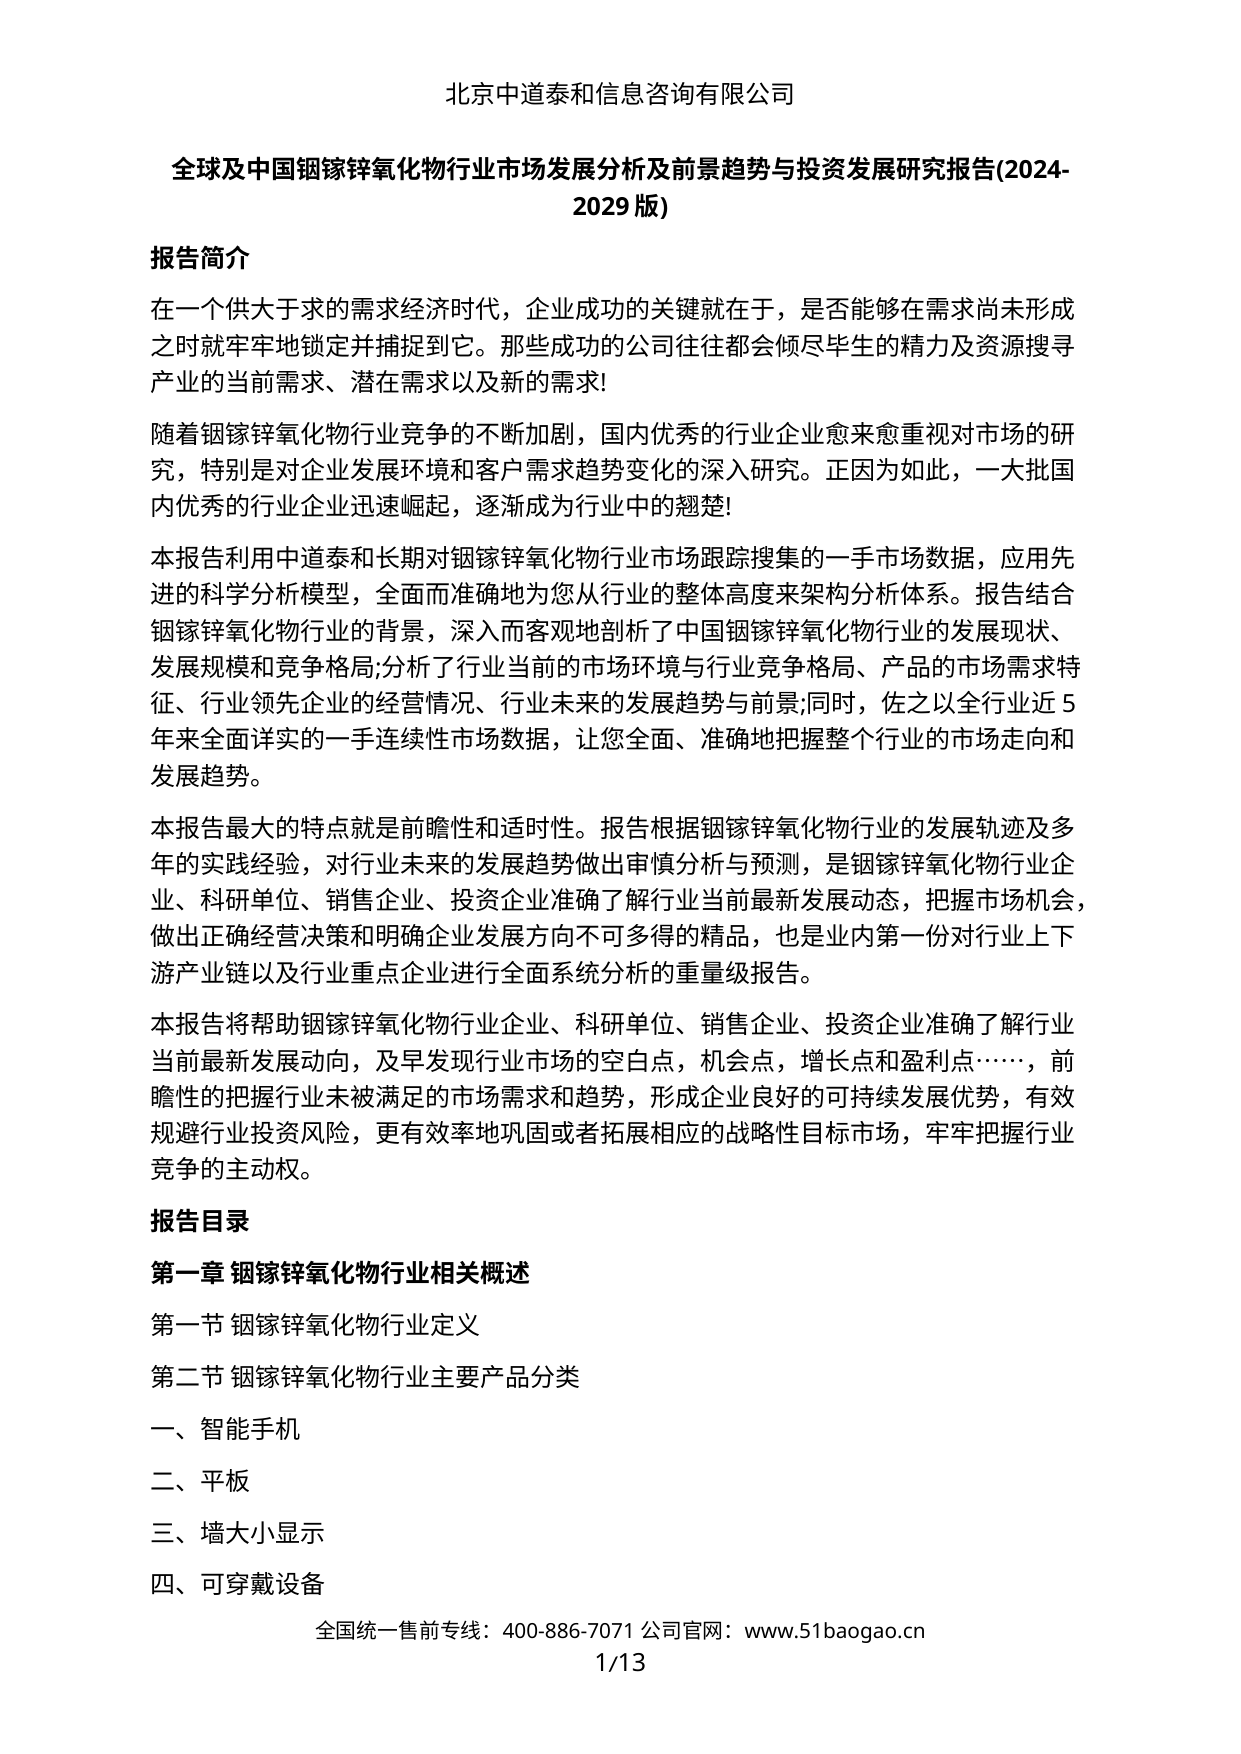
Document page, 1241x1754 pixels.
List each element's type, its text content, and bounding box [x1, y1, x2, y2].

text 本报告将帮助铟镓锌氧化物行业企业、科研单位、销售企业、投资企业准确了解行业当前最新发展动向，及早发现行业市场的空白点，机会点，增长点和盈利点……，前瞻性的把握行业未被满足的市场需求和趋势，形成企业良好的可持续发展优势，有效规避行业投资风险，更有效率地巩固或者拓展相应的战略性目标市场，牢牢把握行业竞争的主动权。 [150, 1005, 1090, 1186]
text 第一章 铟镓锌氧化物行业相关概述 [150, 1254, 1090, 1290]
text 本报告最大的特点就是前瞻性和适时性。报告根据铟镓锌氧化物行业的发展轨迹及多年的实践经验，对行业未来的发展趋势做出审慎分析与预测，是铟镓锌氧化物行业企业、科研单位、销售企业、投资企业准确了解行业当前最新发展动态，把握市场机会，做出正确经营决策和明确企业发展方向不可多得的精品，也是业内第一份对行业上下游产业链以及行业重点企业进行全面系统分析的重量级报告。 [150, 808, 1090, 989]
text 随着铟镓锌氧化物行业竞争的不断加剧，国内优秀的行业企业愈来愈重视对市场的研究，特别是对企业发展环境和客户需求趋势变化的深入研究。正因为如此，一大批国内优秀的行业企业迅速崛起，逐渐成为行业中的翘楚! [150, 414, 1090, 523]
text 一、智能手机 [150, 1409, 1090, 1446]
text 全球及中国铟镓锌氧化物行业市场发展分析及前景趋势与投资发展研究报告(2024-2029版) [150, 150, 1090, 222]
text 在一个供大于求的需求经济时代，企业成功的关键就在于，是否能够在需求尚未形成之时就牢牢地锁定并捕捉到它。那些成功的公司往往都会倾尽毕生的精力及资源搜寻产业的当前需求、潜在需求以及新的需求! [150, 290, 1090, 399]
text 本报告利用中道泰和长期对铟镓锌氧化物行业市场跟踪搜集的一手市场数据，应用先进的科学分析模型，全面而准确地为您从行业的整体高度来架构分析体系。报告结合铟镓锌氧化物行业的背景，深入而客观地剖析了中国铟镓锌氧化物行业的发展现状、发展规模和竞争格局;分析了行业当前的市场环境与行业竞争格局、产品的市场需求特征、行业领先企业的经营情况、行业未来的发展趋势与前景;同时，佐之以全行业近5年来全面详实的一手连续性市场数据，让您全面、准确地把握整个行业的市场走向和发展趋势。 [150, 539, 1090, 792]
text 二、平板 [150, 1461, 1090, 1497]
text 第一节 铟镓锌氧化物行业定义 [150, 1306, 1090, 1342]
text 三、墙大小显示 [150, 1513, 1090, 1549]
text 四、可穿戴设备 [150, 1565, 1090, 1601]
text 报告目录 [150, 1202, 1090, 1238]
text 报告简介 [150, 238, 1090, 274]
text 第二节 铟镓锌氧化物行业主要产品分类 [150, 1357, 1090, 1394]
